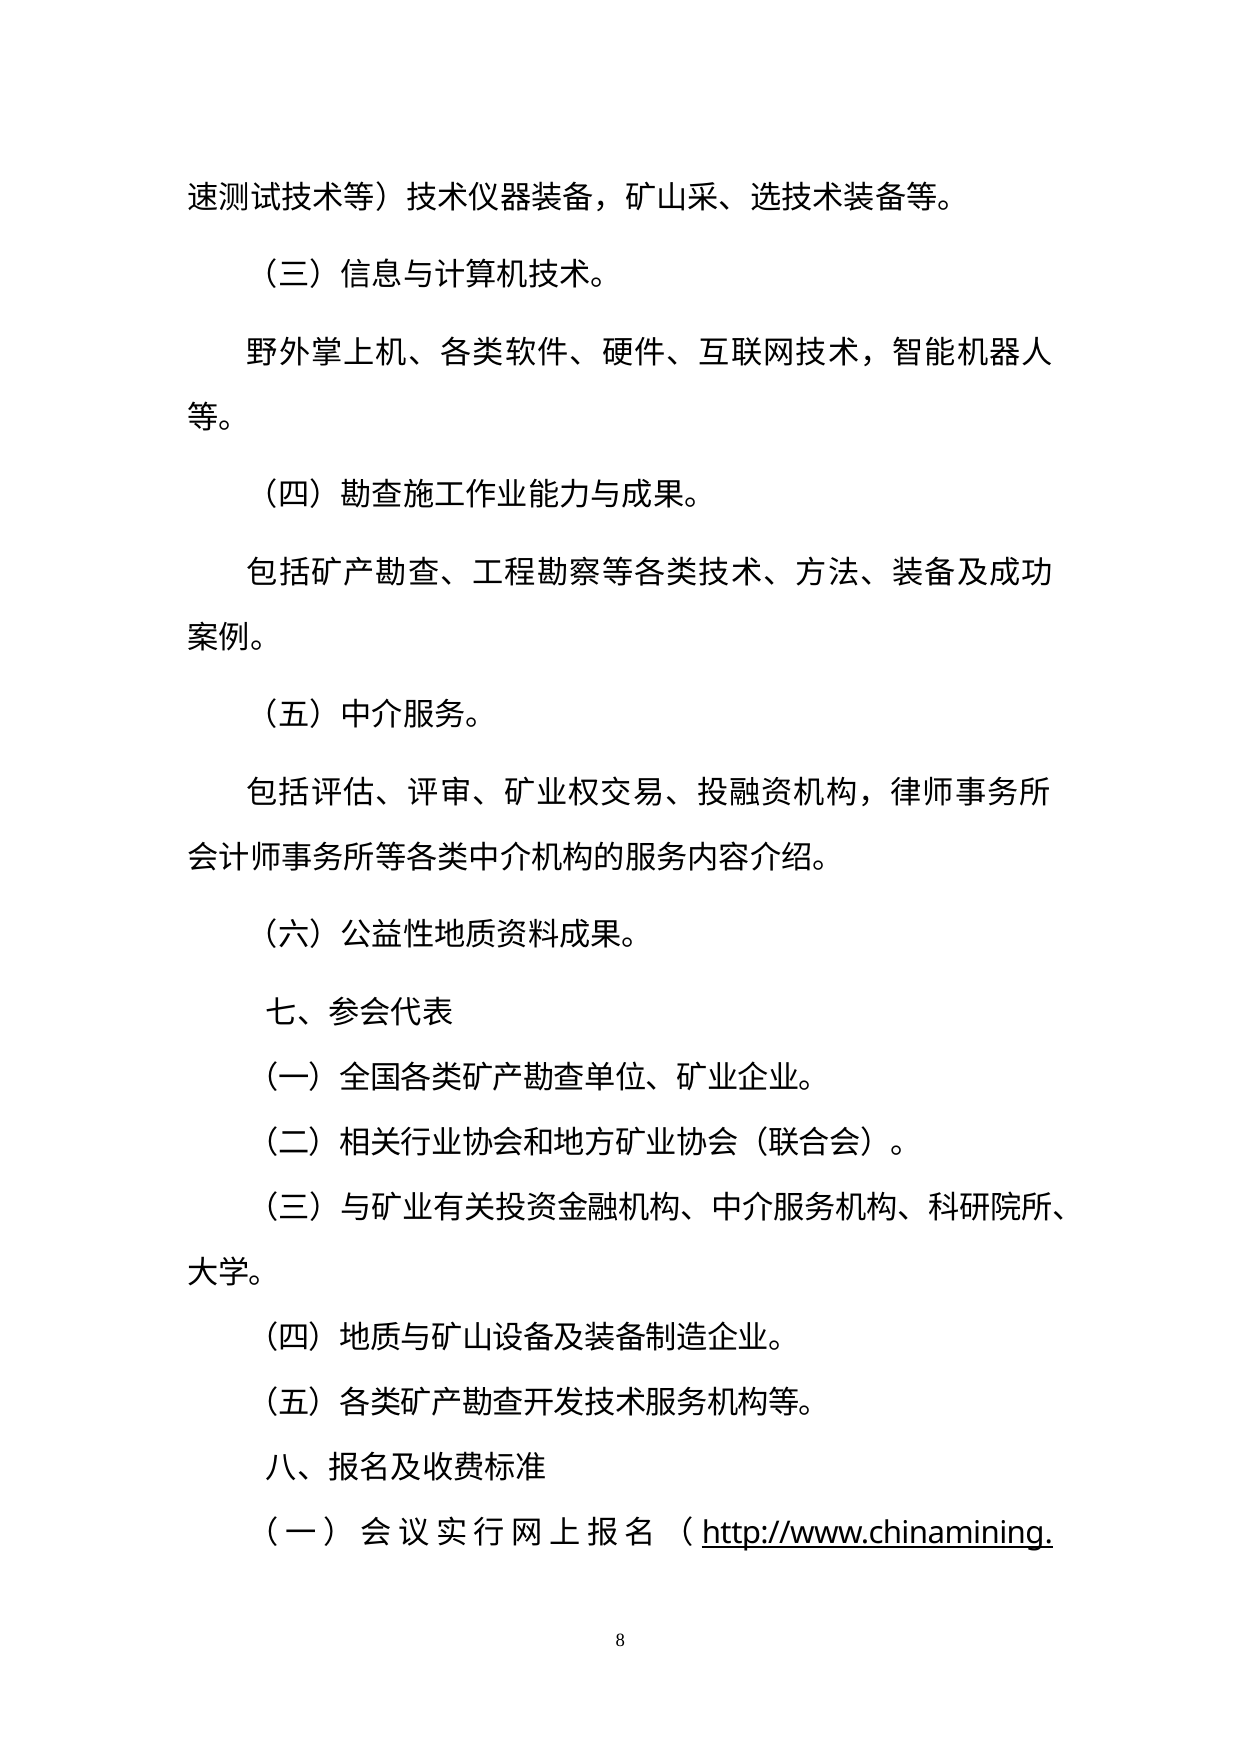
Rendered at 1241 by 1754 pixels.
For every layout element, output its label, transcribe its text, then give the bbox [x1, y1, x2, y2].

text （三）信息与计算机技术。 [187, 239, 1053, 304]
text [187, 1497, 1053, 1562]
text （一）全国各类矿产勘查单位、矿业企业。 [187, 1042, 1053, 1107]
text （二）相关行业协会和地方矿业协会（联合会）。 [187, 1107, 1053, 1172]
text 包括矿产勘查、工程勘察等各类技术、方法、装备及成功案例。 [187, 537, 1053, 667]
text （四）地质与矿山设备及装备制造企业。 [187, 1302, 1053, 1367]
text （六）公益性地质资料成果。 [187, 899, 1053, 964]
text 野外掌上机、各类软件、硬件、互联网技术，智能机器人等。 [187, 317, 1053, 447]
text 七、参会代表 [187, 977, 1053, 1042]
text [187, 162, 1053, 227]
text （五）中介服务。 [187, 679, 1053, 744]
text （四）勘查施工作业能力与成果。 [187, 459, 1053, 524]
text （五）各类矿产勘查开发技术服务机构等。 [187, 1367, 1053, 1432]
text 八、报名及收费标准 [187, 1432, 1053, 1497]
text 包括评估、评审、矿业权交易、投融资机构，律师事务所、会计师事务所等各类中介机构的服务内容介绍。 [187, 757, 1053, 887]
text （三）与矿业有关投资金融机构、中介服务机构、科研院所、大学。 [187, 1172, 1053, 1302]
